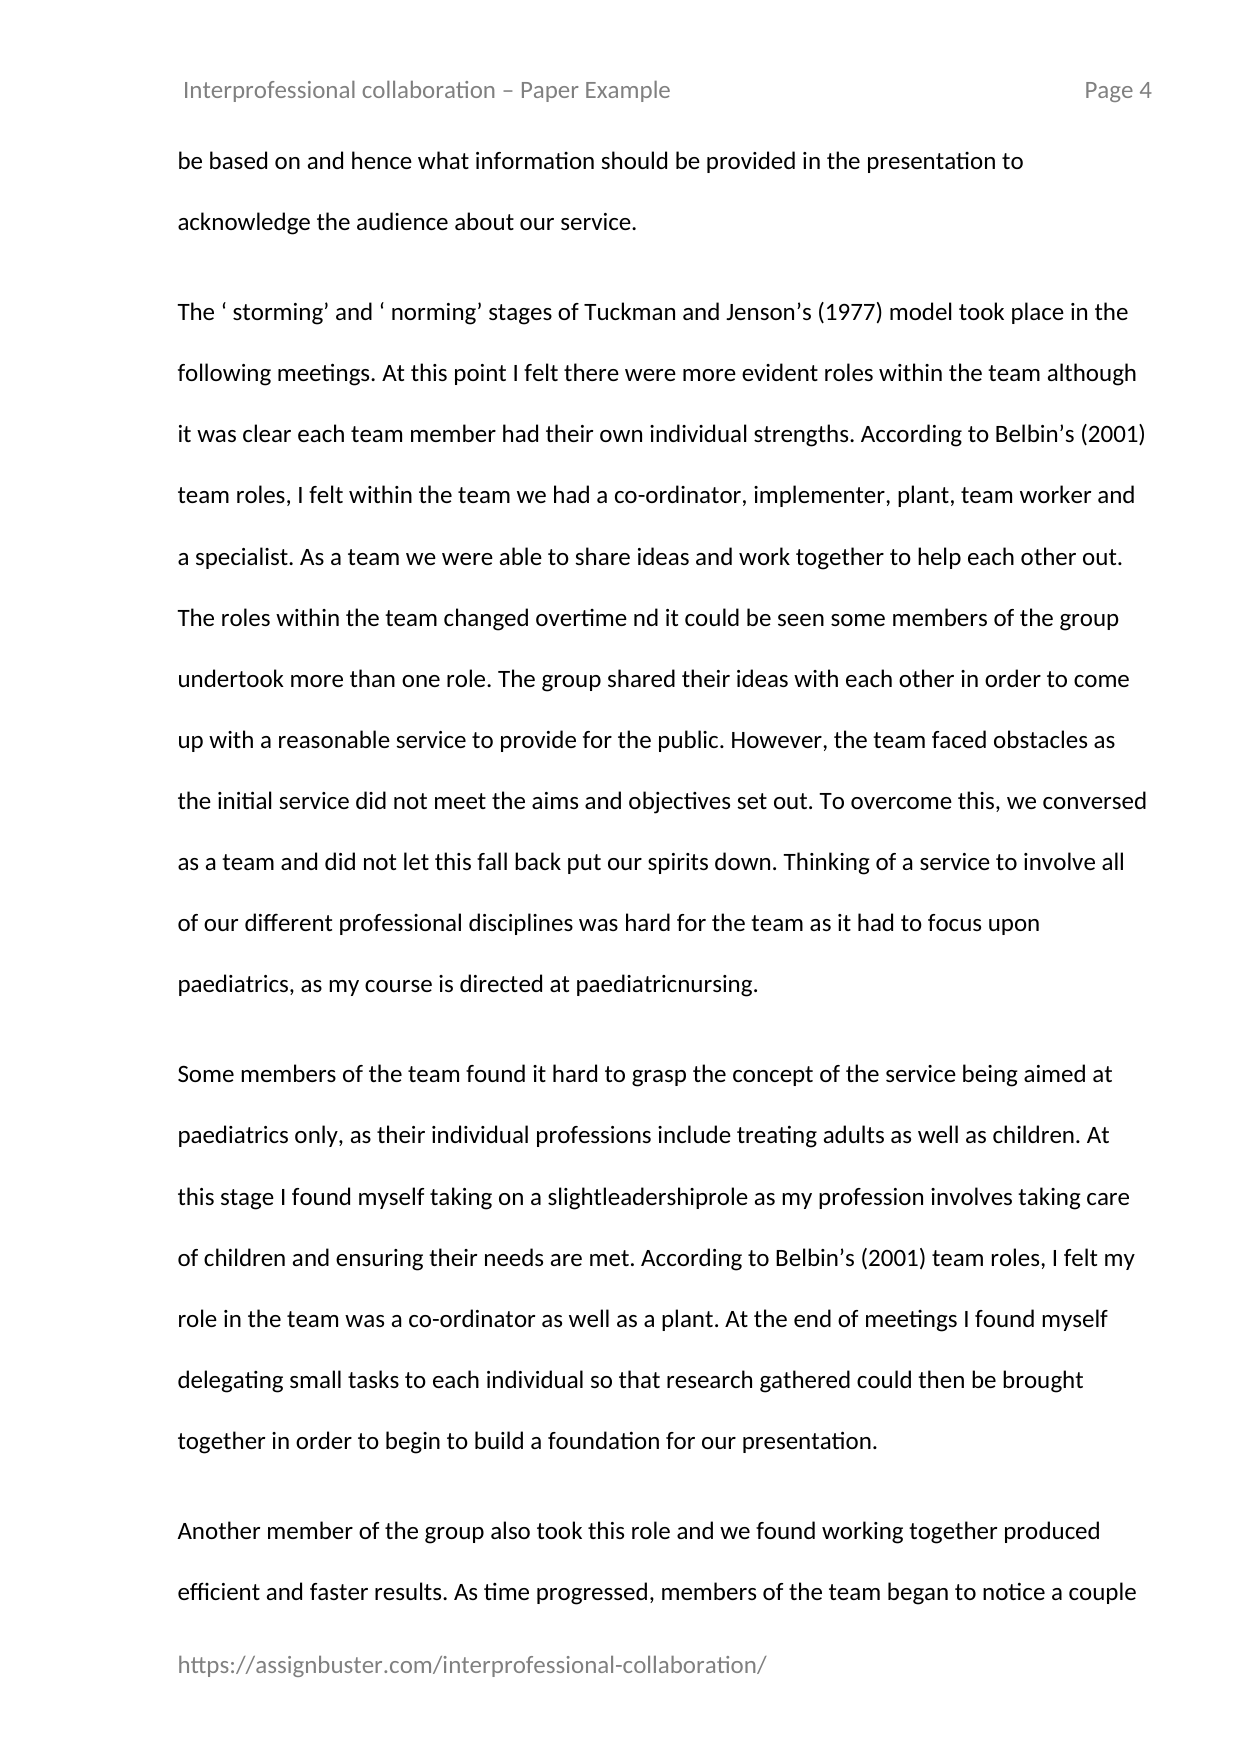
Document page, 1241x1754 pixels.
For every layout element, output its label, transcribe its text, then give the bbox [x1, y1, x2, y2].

text Some members of the team found it hard to grasp the concept of the service being aimed at paediatrics only, as their individual professions include treating adults as well as children. At this stage I found myself taking on a slightleadershiprole as my profession involves taking care of children and ensuring their needs are met. According to Belbin’s (2001) team roles, I felt my role in the team was a co-ordinator as well as a plant. At the end of meetings I found myself delegating small tasks to each individual so that research gathered could then be brought together in order to begin to build a foundation for our presentation. [177, 1058, 1152, 1455]
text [177, 1515, 1152, 1607]
text The ‘ storming’ and ‘ norming’ stages of Tuckman and Jenson’s (1977) model took place in the following meetings. At this point I felt there were more evident roles within the team although it was clear each team member had their own individual strengths. According to Belbin’s (2001) team roles, I felt within the team we had a co-ordinator, implementer, plant, team worker and a specialist. As a team we were able to share ideas and work together to help each other out. The roles within the team changed overtime nd it could be seen some members of the group undertook more than one role. The group shared their ideas with each other in order to come up with a reasonable service to provide for the public. However, the team faced obstacles as the initial service did not meet the aims and objectives set out. To overcome this, we conversed as a team and did not let this fall back put our spirits down. Thinking of a service to involve all of our different professional disciplines was hard for the team as it had to focus upon paediatrics, as my course is directed at paediatricnursing. [177, 297, 1152, 998]
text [177, 145, 1152, 237]
